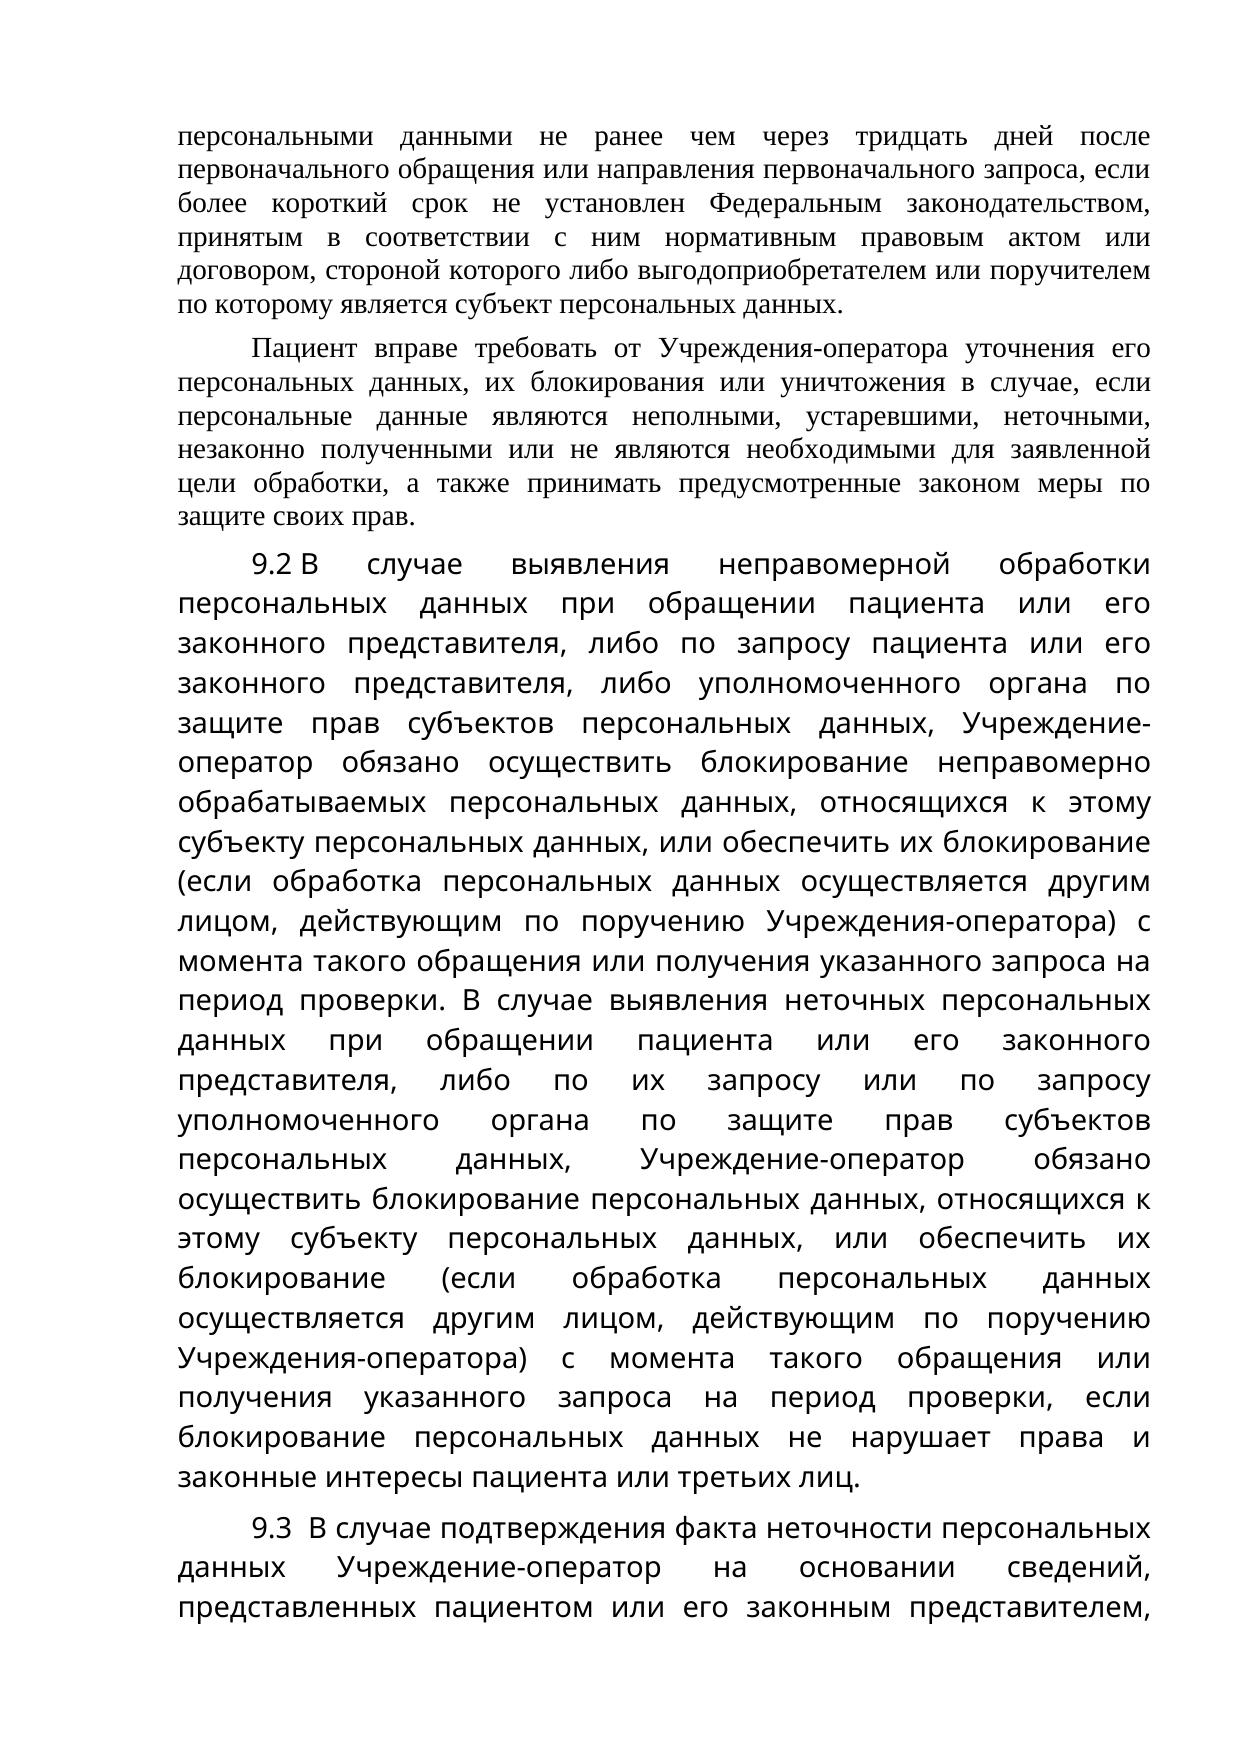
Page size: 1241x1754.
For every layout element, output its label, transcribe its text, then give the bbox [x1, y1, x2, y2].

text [177, 118, 1152, 319]
text Пациент вправе требовать от Учреждения-оператора уточнения его персональных данных, их блокирования или уничтожения в случае, если персональные данные являются неполными, устаревшими, неточными, незаконно полученными или не являются необходимыми для заявленной цели обработки, а также принимать предусмотренные законом меры по защите своих прав. [177, 331, 1152, 532]
text 9.2 В случае выявления неправомерной обработки персональных данных при обращении пациента или его законного представителя, либо по запросу пациента или его законного представителя, либо уполномоченного органа по защите прав субъектов персональных данных, Учреждение-оператор обязано осуществить блокирование неправомерно обрабатываемых персональных данных, относящихся к этому субъекту персональных данных, или обеспечить их блокирование (если обработка персональных данных осуществляется другим лицом, действующим по поручению Учреждения-оператора) с момента такого обращения или получения указанного запроса на период проверки. В случае выявления неточных персональных данных при обращении пациента или его законного представителя, либо по их запросу или по запросу уполномоченного органа по защите прав субъектов персональных данных, Учреждение-оператор обязано осуществить блокирование персональных данных, относящихся к этому субъекту персональных данных, или обеспечить их блокирование (если обработка персональных данных осуществляется другим лицом, действующим по поручению Учреждения-оператора) с момента такого обращения или получения указанного запроса на период проверки, если блокирование персональных данных не нарушает права и законные интересы пациента или третьих лиц. [177, 543, 1152, 1496]
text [177, 1507, 1152, 1626]
